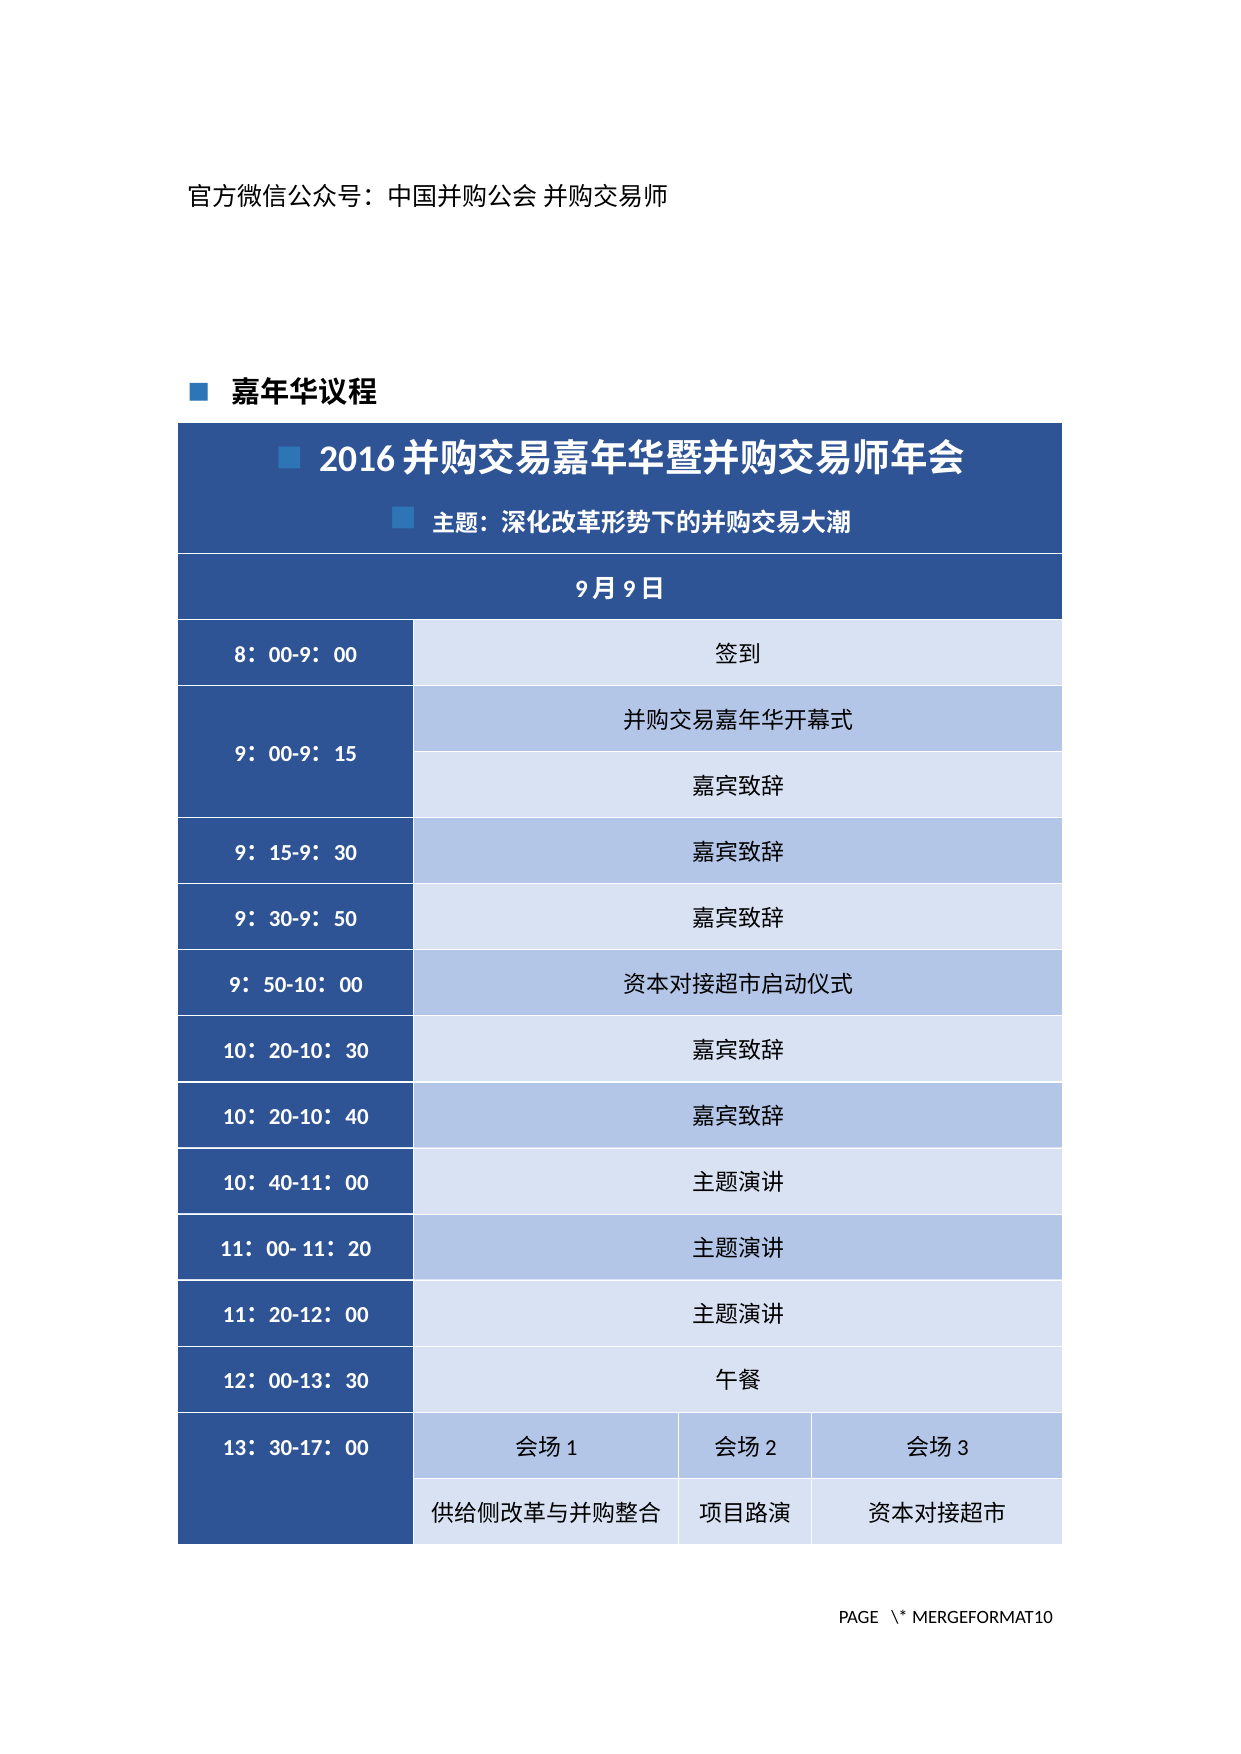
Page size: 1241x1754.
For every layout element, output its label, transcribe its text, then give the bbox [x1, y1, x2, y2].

table_cell 11：20-12：00 [178, 1281, 413, 1346]
table_cell 主题演讲 [414, 1215, 1062, 1279]
table_cell 嘉宾致辞 [414, 1083, 1062, 1147]
text 官方微信公众号：中国并购公会 并购交易师 [187, 162, 1053, 227]
table_cell 午餐 [414, 1347, 1062, 1412]
list 嘉年华议程 [187, 357, 1053, 422]
table_cell 嘉宾致辞 [414, 884, 1062, 949]
table_cell 会场3 [812, 1413, 1062, 1478]
table_cell 8：00-9：00 [178, 620, 413, 685]
table_cell 资本对接超市启动仪式 [414, 950, 1062, 1015]
table_cell 9：00-9：15 [178, 686, 413, 817]
table_cell 嘉宾致辞 [414, 818, 1062, 883]
table_cell 并购交易嘉年华开幕式 [414, 686, 1062, 751]
table_cell 9：50-10：00 [178, 950, 413, 1015]
table_cell 会场1 [414, 1413, 678, 1478]
table_cell 9月9日 [178, 554, 1062, 619]
table_cell 主题演讲 [414, 1149, 1062, 1213]
table_cell 9：15-9：30 [178, 818, 413, 883]
table_cell 10：20-10：30 [178, 1016, 413, 1081]
table_cell 签到 [414, 620, 1062, 685]
table_cell 嘉宾致辞 [414, 752, 1062, 817]
table_cell 主题演讲 [414, 1281, 1062, 1346]
table_cell 10：20-10：40 [178, 1083, 413, 1147]
table_cell 供给侧改革与并购整合 [414, 1479, 678, 1544]
table_cell 9：30-9：50 [178, 884, 413, 949]
table_cell 12：00-13：30 [178, 1347, 413, 1412]
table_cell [812, 1479, 1062, 1544]
table_cell 项目路演 [679, 1479, 811, 1544]
table_cell 嘉宾致辞 [414, 1016, 1062, 1081]
table_cell 11：00- 11：20 [178, 1215, 413, 1279]
table_cell 会场2 [679, 1413, 811, 1478]
table_cell 10：40-11：00 [178, 1149, 413, 1213]
table_cell 13：30-17：00 [178, 1413, 413, 1544]
table_header 2016并购交易嘉年华暨并购交易师年会 主题：深化改革形势下的并购交易大潮 [178, 423, 1062, 553]
